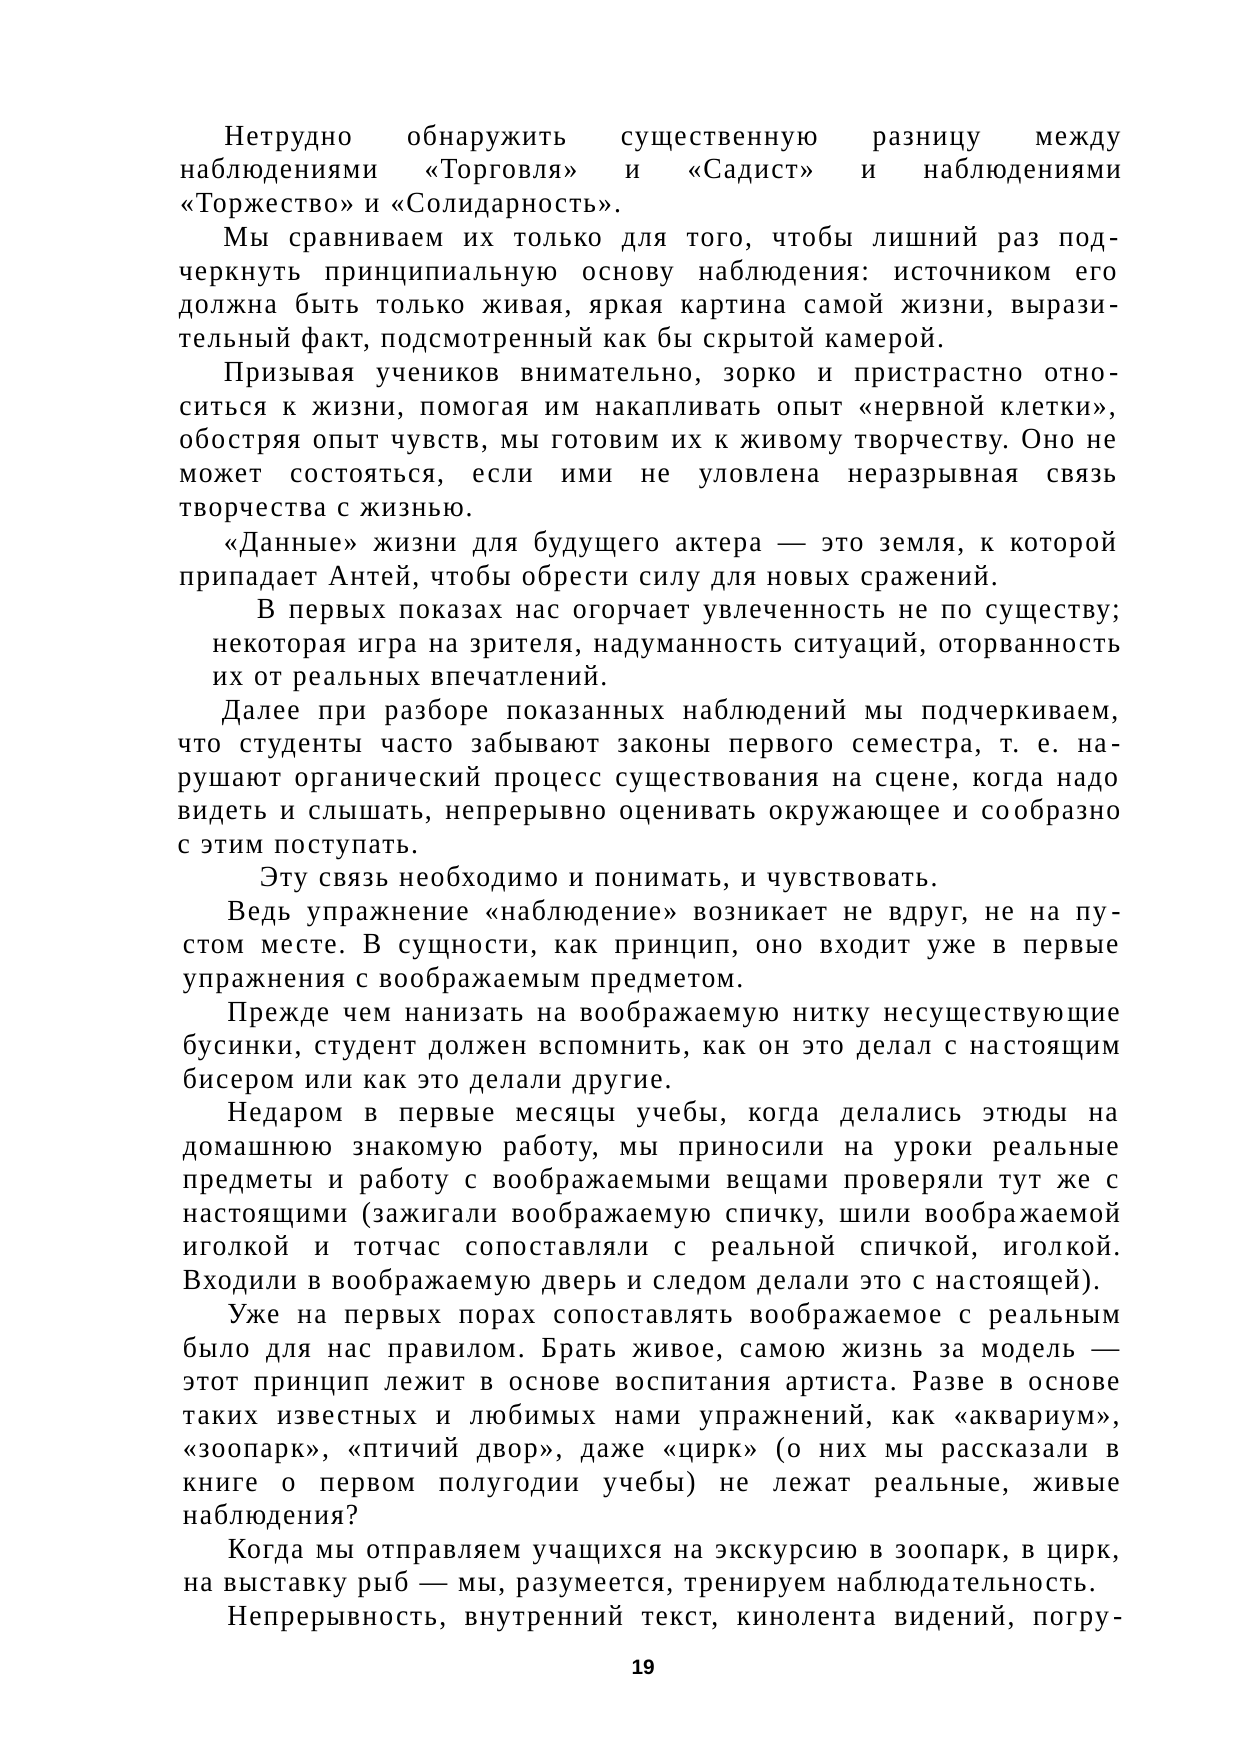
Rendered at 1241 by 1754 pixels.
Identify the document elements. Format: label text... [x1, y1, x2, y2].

text «Данные» жизни для будущего актера — это земля, к которой припадает Антей, чтобы обрести силу для новых сражений. [179, 524, 1118, 591]
text Когда мы отправляем учащихся на экскурсию в зоопарк, в цирк, на выставку рыб — мы, разумеется, тренируем наблюдательность. [183, 1531, 1121, 1598]
text В первых показах нас огорчает увлеченность не по существу; некоторая игра на зрителя, надуманность ситуаций, оторванность их от реальных впечатлений. [212, 591, 1122, 692]
text Далее при разборе показанных наблюдений мы подчеркиваем, что студенты часто забывают законы первого семестра, т. е. нарушают органический процесс существования на сцене, когда надо видеть и слышать, непрерывно оценивать окружающее и сообразно с этим поступать. [177, 692, 1120, 859]
text Ведь упражнение «наблюдение» возникает не вдруг, не на пустом месте. В сущности, как принцип, оно входит уже в первые упражнения с воображаемым предметом. [183, 893, 1120, 994]
text Эту связь необходимо и понимать, и чувствовать. [215, 859, 1122, 893]
text Мы сравниваем их только для того, чтобы лишний раз подчеркнуть принципиальную основу наблюдения: источником его должна быть только живая, яркая картина самой жизни, выразительный факт, подсмотренный как бы скрытой камерой. [179, 219, 1118, 353]
text Прежде чем нанизать на воображаемую нитку несуществующие бусинки, студент должен вспомнить, как он это делал с настоящим бисером или как это делали другие. [183, 994, 1119, 1094]
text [183, 1598, 1122, 1632]
text Недаром в первые месяцы учебы, когда делались этюды на домашнюю знакомую работу, мы приносили на уроки реальные предметы и работу с воображаемыми вещами проверяли тут же с настоящими (зажигали воображаемую спичку, шили воображаемой иголкой и тотчас сопоставляли с реальной спичкой, иголкой. Входили в воображаемую дверь и следом делали это с настоящей). [183, 1094, 1120, 1296]
text Нетрудно обнаружить существенную разницу между наблюдениями «Торговля» и «Садист» и наблюдениями «Торжество» и «Солидарность». [180, 118, 1122, 219]
text Призывая учеников внимательно, зорко и пристрастно относиться к жизни, помогая им накапливать опыт «нервной клетки», обостряя опыт чувств, мы готовим их к живому творчеству. Оно не может состояться, если ими не уловлена неразрывная связь творчества с жизнью. [179, 354, 1118, 522]
text Уже на первых порах сопоставлять воображаемое с реальным было для нас правилом. Брать живое, самою жизнь за модель — этот принцип лежит в основе воспитания артиста. Разве в основе таких известных и любимых нами упражнений, как «аквариум», «зоопарк», «птичий двор», даже «цирк» (о них мы рассказали в книге о первом полугодии учебы) не лежат реальные, живые наблюдения? [183, 1296, 1122, 1531]
